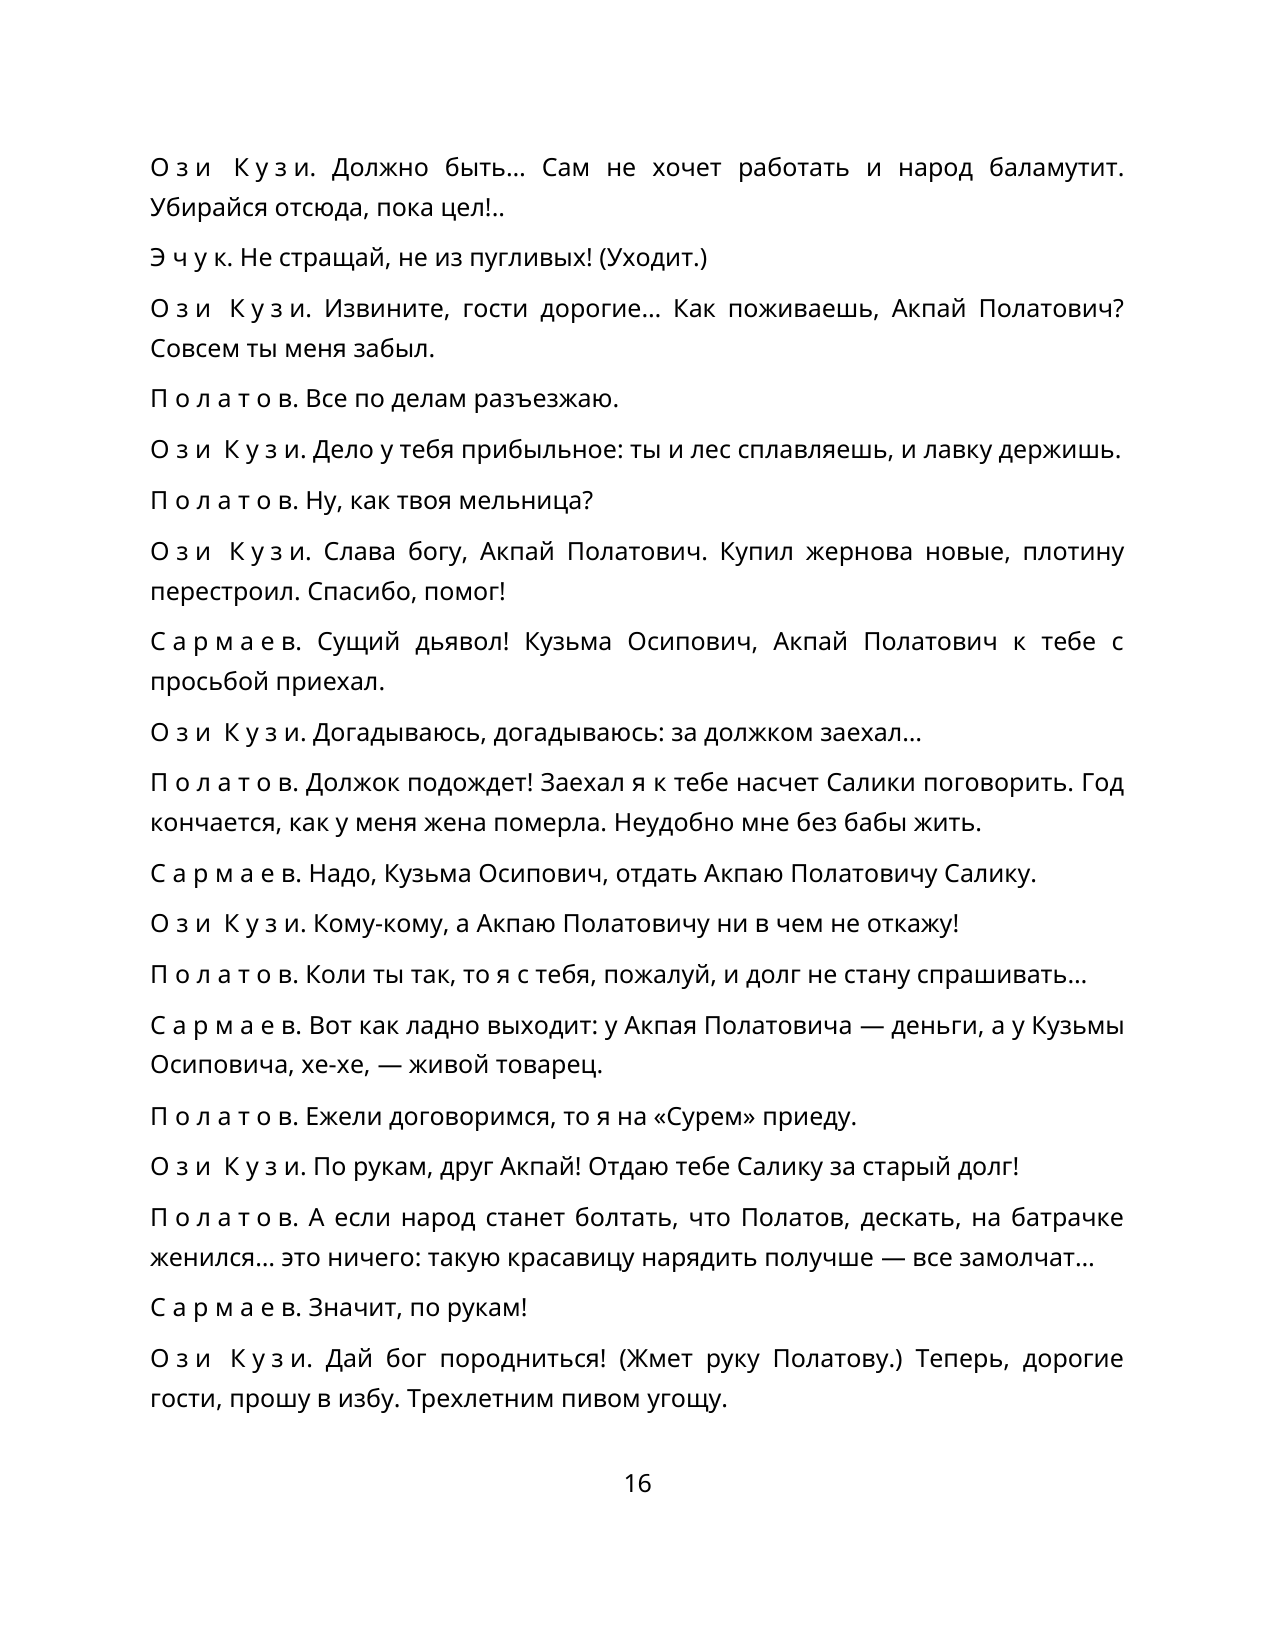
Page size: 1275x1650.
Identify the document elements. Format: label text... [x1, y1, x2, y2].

text П о л а т о в. Коли ты так, то я с тебя, пожалуй, и долг не стану спрашивать… [150, 957, 1125, 991]
text О з и К у з и. Дело у тебя прибыльное: ты и лес сплавляешь, и лавку держишь. [150, 432, 1125, 466]
text П о л а т о в. Все по делам разъезжаю. [150, 381, 1125, 415]
text О з и К у з и. Догадываюсь, догадываюсь: за должком заехал… [150, 714, 1125, 748]
text С а р м а е в. Значит, по рукам! [150, 1290, 1125, 1324]
text О з и К у з и. Дай бог породниться! (Жмет руку Полатову.) Теперь, дорогие гости, прошу в избу. Трехлетним пивом угощу. [150, 1341, 1125, 1414]
text П о л а т о в. Ну, как твоя мельница? [150, 483, 1125, 517]
text О з и К у з и. Извините, гости дорогие… Как поживаешь, Акпай Полатович? Совсем ты меня забыл. [150, 291, 1125, 364]
text П о л а т о в. Должок подождет! Заехал я к тебе насчет Салики поговорить. Год кончается, как у меня жена померла. Неудобно мне без бабы жить. [150, 765, 1125, 838]
text О з и К у з и. Должно быть… Сам не хочет работать и народ баламутит. Убирайся отсюда, пока цел!.. [150, 150, 1125, 223]
text Э ч у к. Не стращай, не из пугливых! (Уходит.) [150, 240, 1125, 274]
text О з и К у з и. По рукам, друг Акпай! Отдаю тебе Салику за старый долг! [150, 1149, 1125, 1183]
text П о л а т о в. А если народ станет болтать, что Полатов, дескать, на батрачке женился… это ничего: такую красавицу нарядить получше — все замолчат… [150, 1200, 1125, 1273]
text С а р м а е в. Надо, Кузьма Осипович, отдать Акпаю Полатовичу Салику. [150, 855, 1125, 889]
text О з и К у з и. Кому-кому, а Акпаю Полатовичу ни в чем не откажу! [150, 906, 1125, 940]
text С а р м а е в. Вот как ладно выходит: у Акпая Полатовича — деньги, а у Кузьмы Осиповича, хе-хе, — живой товарец. [150, 1008, 1125, 1081]
text О з и К у з и. Слава богу, Акпай Полатович. Купил жернова новые, плотину перестроил. Спасибо, помог! [150, 534, 1125, 607]
text С а р м а е в. Сущий дьявол! Кузьма Осипович, Акпай Полатович к тебе с просьбой приехал. [150, 624, 1125, 697]
text П о л а т о в. Ежели договоримся, то я на «Сурем» приеду. [150, 1098, 1125, 1132]
